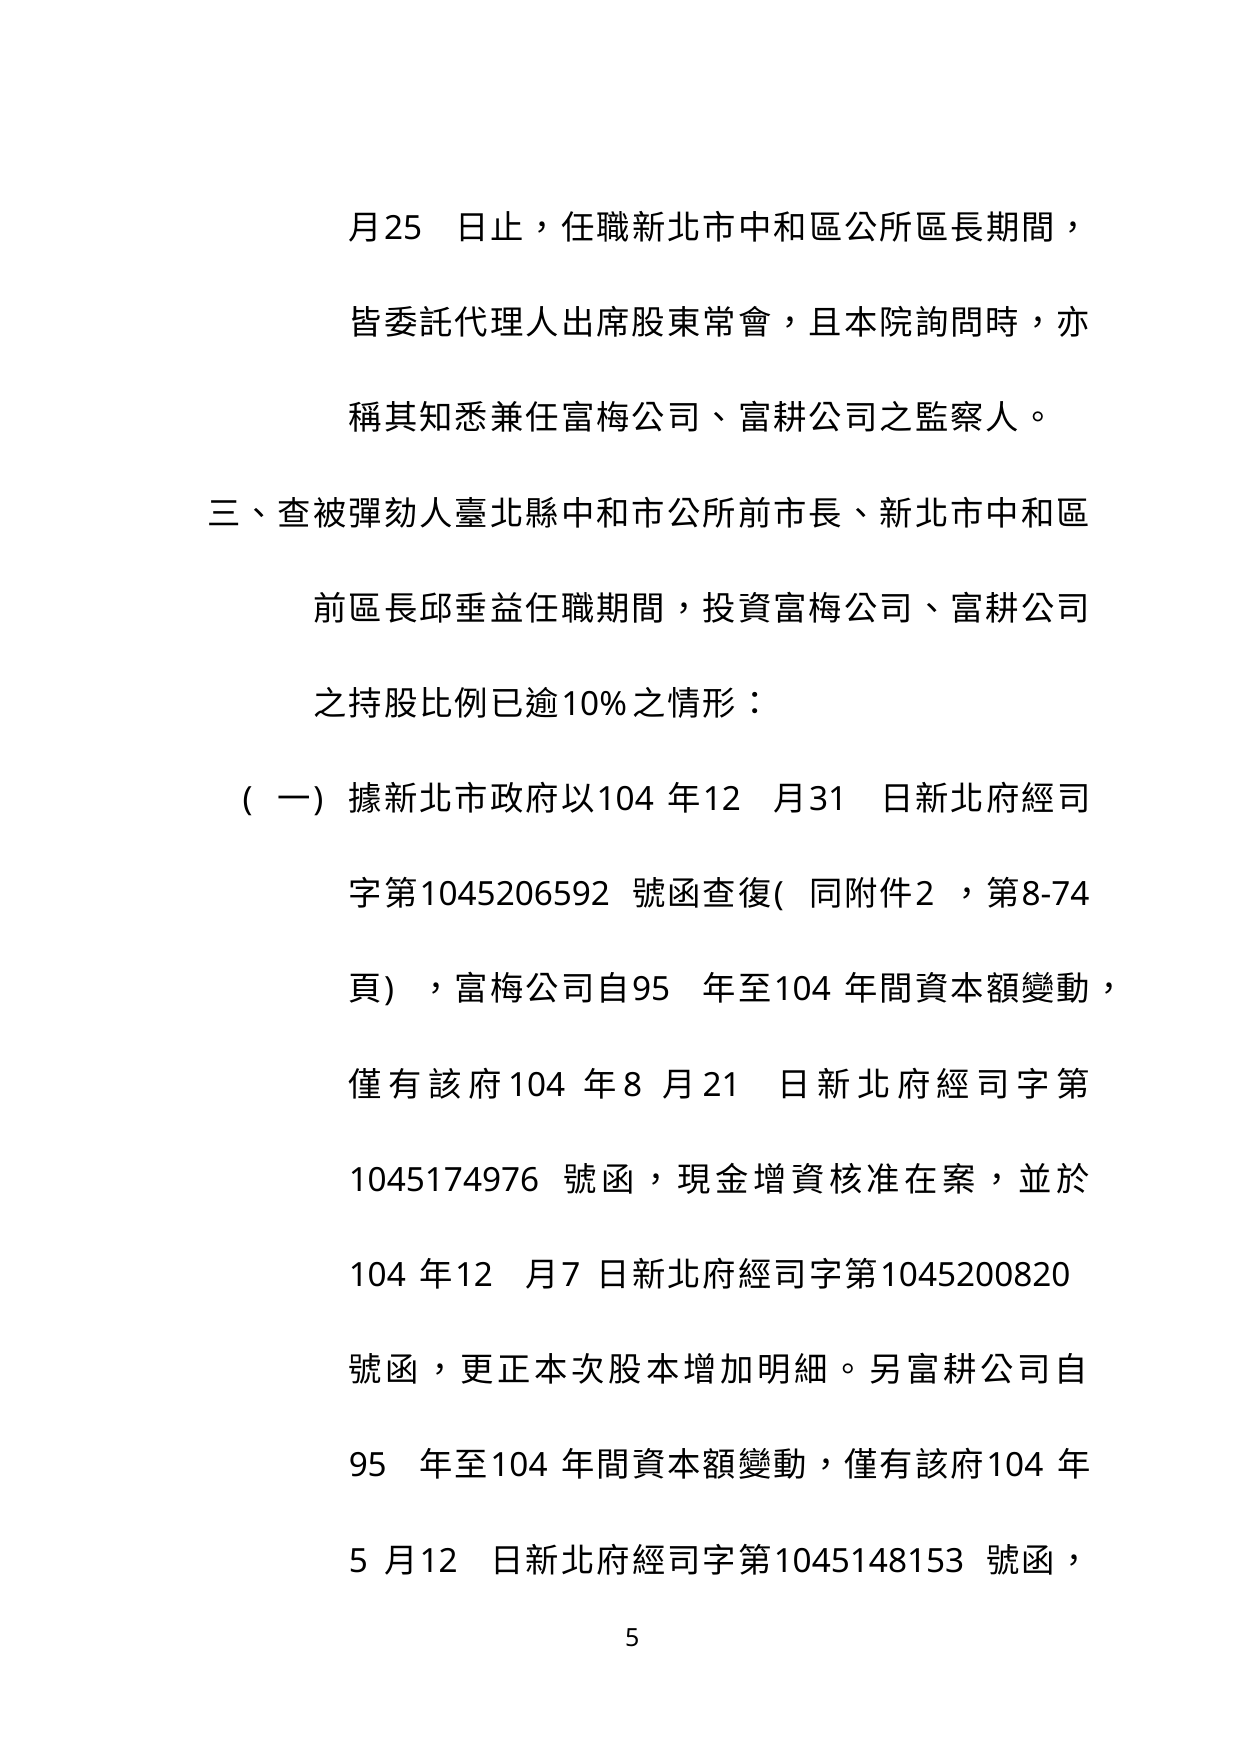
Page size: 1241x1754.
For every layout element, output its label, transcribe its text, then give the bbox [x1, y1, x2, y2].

subtitle 查被彈劾人臺北縣中和市公所前市長、新北市中和區前區長邱垂益任職期間，投資富梅公司、富耕公司之持股比例已逾10%之情形： [207, 463, 1092, 748]
subtitle 綜上，被彈劾人邱垂益自95年3月1日起至99年12月25日止，任職臺北縣中和市公所市長，及自99年12月25日起至103年12月25日止，任職新北市中和區公所區長期間，皆委託代理人出席股東常會，且本院詢問時，亦稱其知悉兼任富梅公司、富耕公司之監察人。 [242, 177, 1092, 463]
